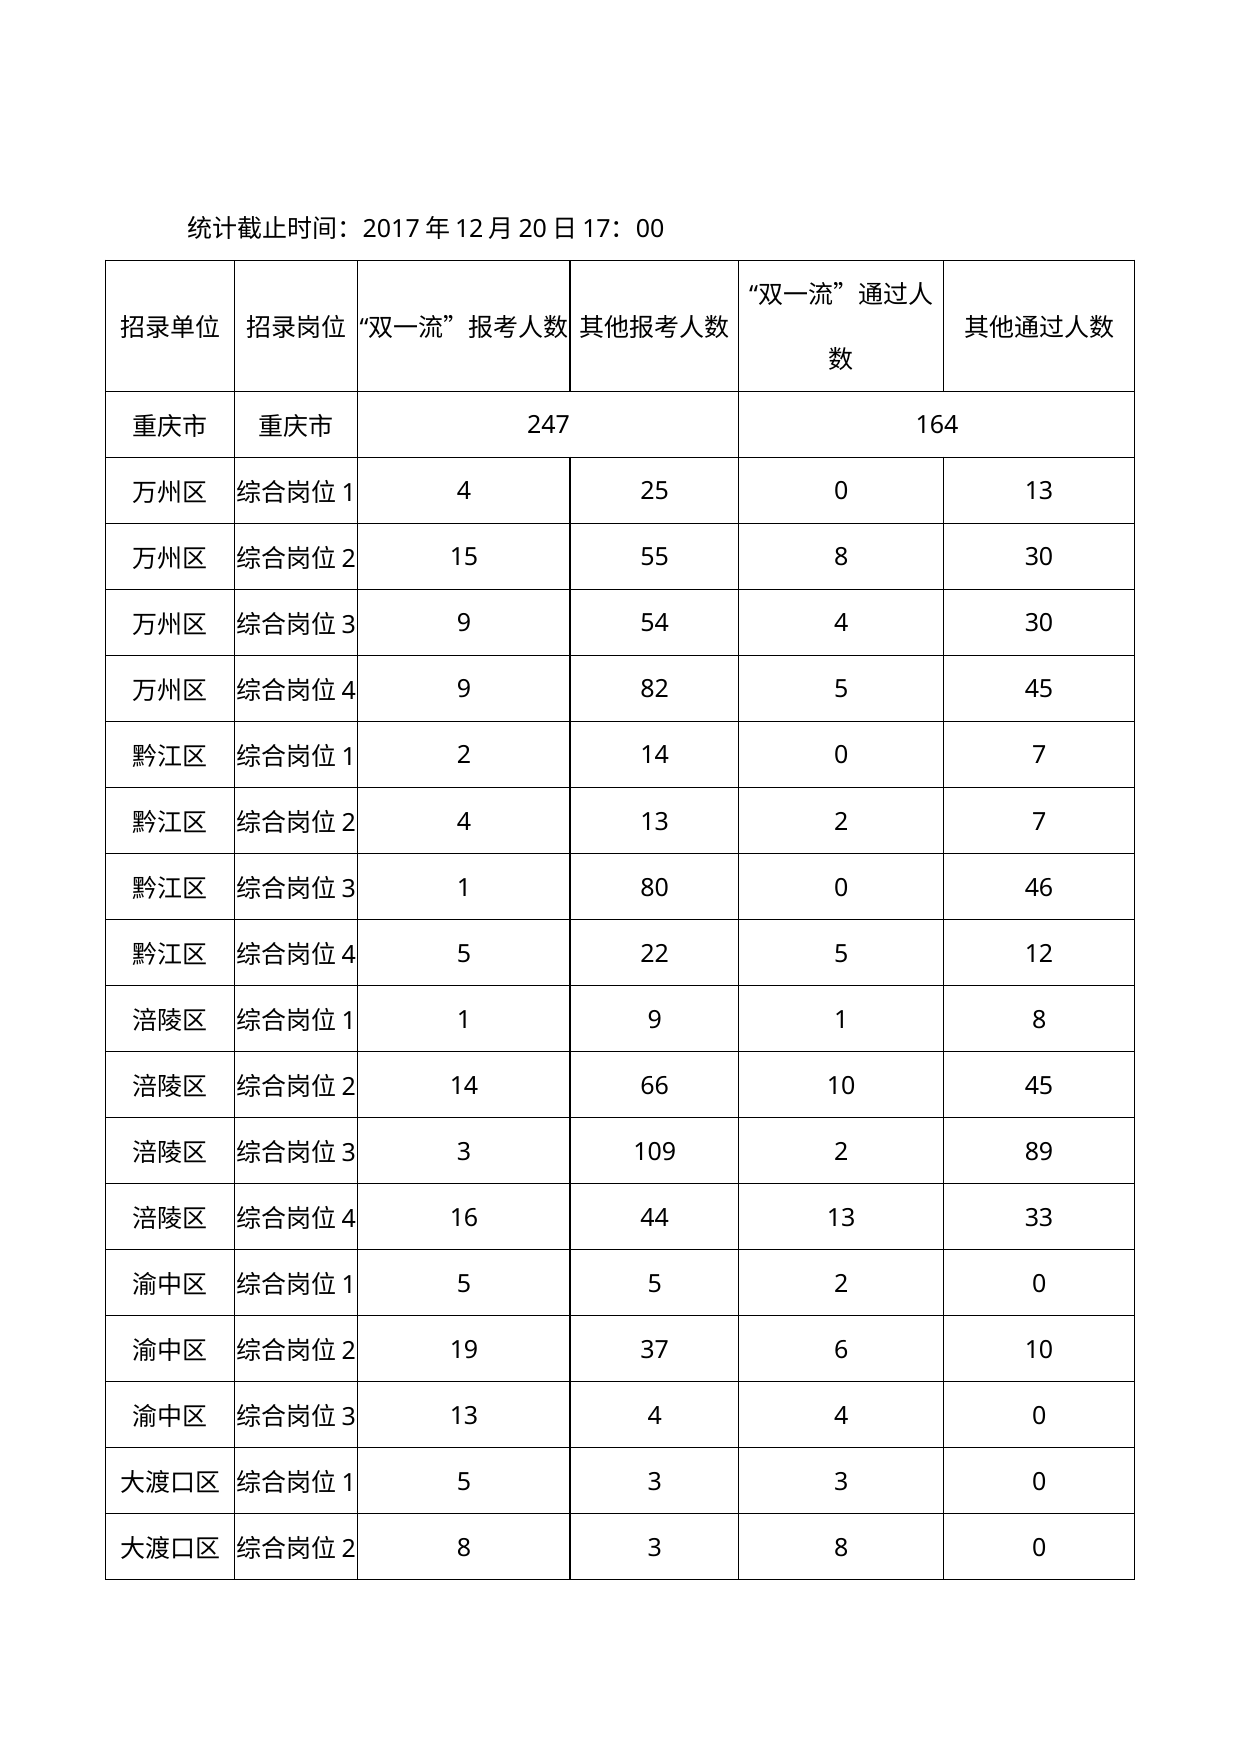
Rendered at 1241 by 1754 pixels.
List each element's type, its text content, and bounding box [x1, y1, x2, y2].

table_cell 14 [358, 1052, 569, 1117]
table_cell 8 [358, 1514, 569, 1579]
table_cell 0 [739, 458, 943, 523]
table_cell 13 [944, 458, 1134, 523]
table_cell 3 [358, 1118, 569, 1183]
table_cell 30 [944, 524, 1134, 589]
table_cell 22 [571, 920, 738, 985]
table_cell 5 [358, 1250, 569, 1315]
table_cell 33 [944, 1184, 1134, 1249]
table_cell 2 [739, 1118, 943, 1183]
table_cell 综合岗位1 [235, 1250, 357, 1315]
table_cell 渝中区 [106, 1316, 234, 1381]
table_cell 4 [571, 1382, 738, 1447]
table_cell 万州区 [106, 656, 234, 721]
table_cell 4 [358, 458, 569, 523]
table_cell 综合岗位2 [235, 524, 357, 589]
table_cell 黔江区 [106, 788, 234, 853]
table_cell 1 [358, 854, 569, 919]
table_cell 重庆市 [235, 392, 357, 457]
table_cell 0 [739, 722, 943, 787]
table_cell 89 [944, 1118, 1134, 1183]
table_cell 综合岗位2 [235, 788, 357, 853]
table_cell 大渡口区 [106, 1448, 234, 1513]
table_cell 45 [944, 656, 1134, 721]
table_cell 25 [571, 458, 738, 523]
table_header 招录单位 [106, 261, 234, 391]
table_cell 3 [571, 1448, 738, 1513]
table_cell 109 [571, 1118, 738, 1183]
table_cell 综合岗位2 [235, 1052, 357, 1117]
table_cell 46 [944, 854, 1134, 919]
table_cell 9 [571, 986, 738, 1051]
table_cell 37 [571, 1316, 738, 1381]
table_cell 55 [571, 524, 738, 589]
table_cell 54 [571, 590, 738, 655]
table_header “双一流”报考人数 [358, 261, 569, 391]
table_cell 重庆市 [106, 392, 234, 457]
table_cell 12 [944, 920, 1134, 985]
table_header 其他报考人数 [571, 261, 738, 391]
table_cell 涪陵区 [106, 1052, 234, 1117]
table_cell 综合岗位3 [235, 1382, 357, 1447]
table_cell 渝中区 [106, 1382, 234, 1447]
table_cell 综合岗位1 [235, 1448, 357, 1513]
table_cell 0 [944, 1514, 1134, 1579]
table_cell 13 [571, 788, 738, 853]
table_cell 9 [358, 656, 569, 721]
table_cell 涪陵区 [106, 986, 234, 1051]
table_cell 164 [739, 392, 1134, 457]
table_cell 6 [739, 1316, 943, 1381]
table_cell 综合岗位2 [235, 1316, 357, 1381]
table_cell 7 [944, 788, 1134, 853]
table_cell 15 [358, 524, 569, 589]
table_cell 2 [358, 722, 569, 787]
table_cell 5 [358, 1448, 569, 1513]
table_cell 5 [739, 656, 943, 721]
table_cell 综合岗位1 [235, 986, 357, 1051]
table_cell 10 [739, 1052, 943, 1117]
table_cell 13 [739, 1184, 943, 1249]
table_cell 2 [739, 788, 943, 853]
table_cell 7 [944, 722, 1134, 787]
table_cell 80 [571, 854, 738, 919]
table_cell 66 [571, 1052, 738, 1117]
text 统计截止时间：2017年12月20日17：00 [187, 162, 1053, 259]
table_cell 5 [358, 920, 569, 985]
table_cell 万州区 [106, 524, 234, 589]
table_cell 0 [944, 1382, 1134, 1447]
table_cell 5 [739, 920, 943, 985]
table_cell 3 [739, 1448, 943, 1513]
table_cell 综合岗位4 [235, 656, 357, 721]
table_cell 3 [571, 1514, 738, 1579]
table_cell 2 [739, 1250, 943, 1315]
table_cell 涪陵区 [106, 1118, 234, 1183]
table_cell 8 [944, 986, 1134, 1051]
table_cell 13 [358, 1382, 569, 1447]
table_cell 综合岗位2 [235, 1514, 357, 1579]
table_header 其他通过人数 [944, 261, 1134, 391]
table_cell 247 [358, 392, 738, 457]
table_cell 1 [739, 986, 943, 1051]
table_cell 综合岗位3 [235, 1118, 357, 1183]
table_cell 黔江区 [106, 854, 234, 919]
table_cell 19 [358, 1316, 569, 1381]
table_cell 黔江区 [106, 722, 234, 787]
table_cell 渝中区 [106, 1250, 234, 1315]
table_cell 综合岗位4 [235, 920, 357, 985]
table_cell 5 [571, 1250, 738, 1315]
table_cell 4 [358, 788, 569, 853]
table_cell 综合岗位1 [235, 722, 357, 787]
table_cell 综合岗位4 [235, 1184, 357, 1249]
table_cell 万州区 [106, 458, 234, 523]
table_header “双一流”通过人数 [739, 261, 943, 391]
table_cell 涪陵区 [106, 1184, 234, 1249]
table_cell 0 [944, 1448, 1134, 1513]
table_cell 大渡口区 [106, 1514, 234, 1579]
table_cell 0 [739, 854, 943, 919]
table_cell 综合岗位1 [235, 458, 357, 523]
table_cell 44 [571, 1184, 738, 1249]
table_cell 45 [944, 1052, 1134, 1117]
table_cell 10 [944, 1316, 1134, 1381]
table_cell 16 [358, 1184, 569, 1249]
table_cell 30 [944, 590, 1134, 655]
table_cell 综合岗位3 [235, 854, 357, 919]
table_cell 9 [358, 590, 569, 655]
table_cell 8 [739, 524, 943, 589]
table_cell 4 [739, 1382, 943, 1447]
table_cell 8 [739, 1514, 943, 1579]
table_cell 4 [739, 590, 943, 655]
table_cell 82 [571, 656, 738, 721]
table_cell 综合岗位3 [235, 590, 357, 655]
table_cell 黔江区 [106, 920, 234, 985]
table_cell 1 [358, 986, 569, 1051]
table_cell 万州区 [106, 590, 234, 655]
table_header 招录岗位 [235, 261, 357, 391]
table_cell 14 [571, 722, 738, 787]
table_cell 0 [944, 1250, 1134, 1315]
